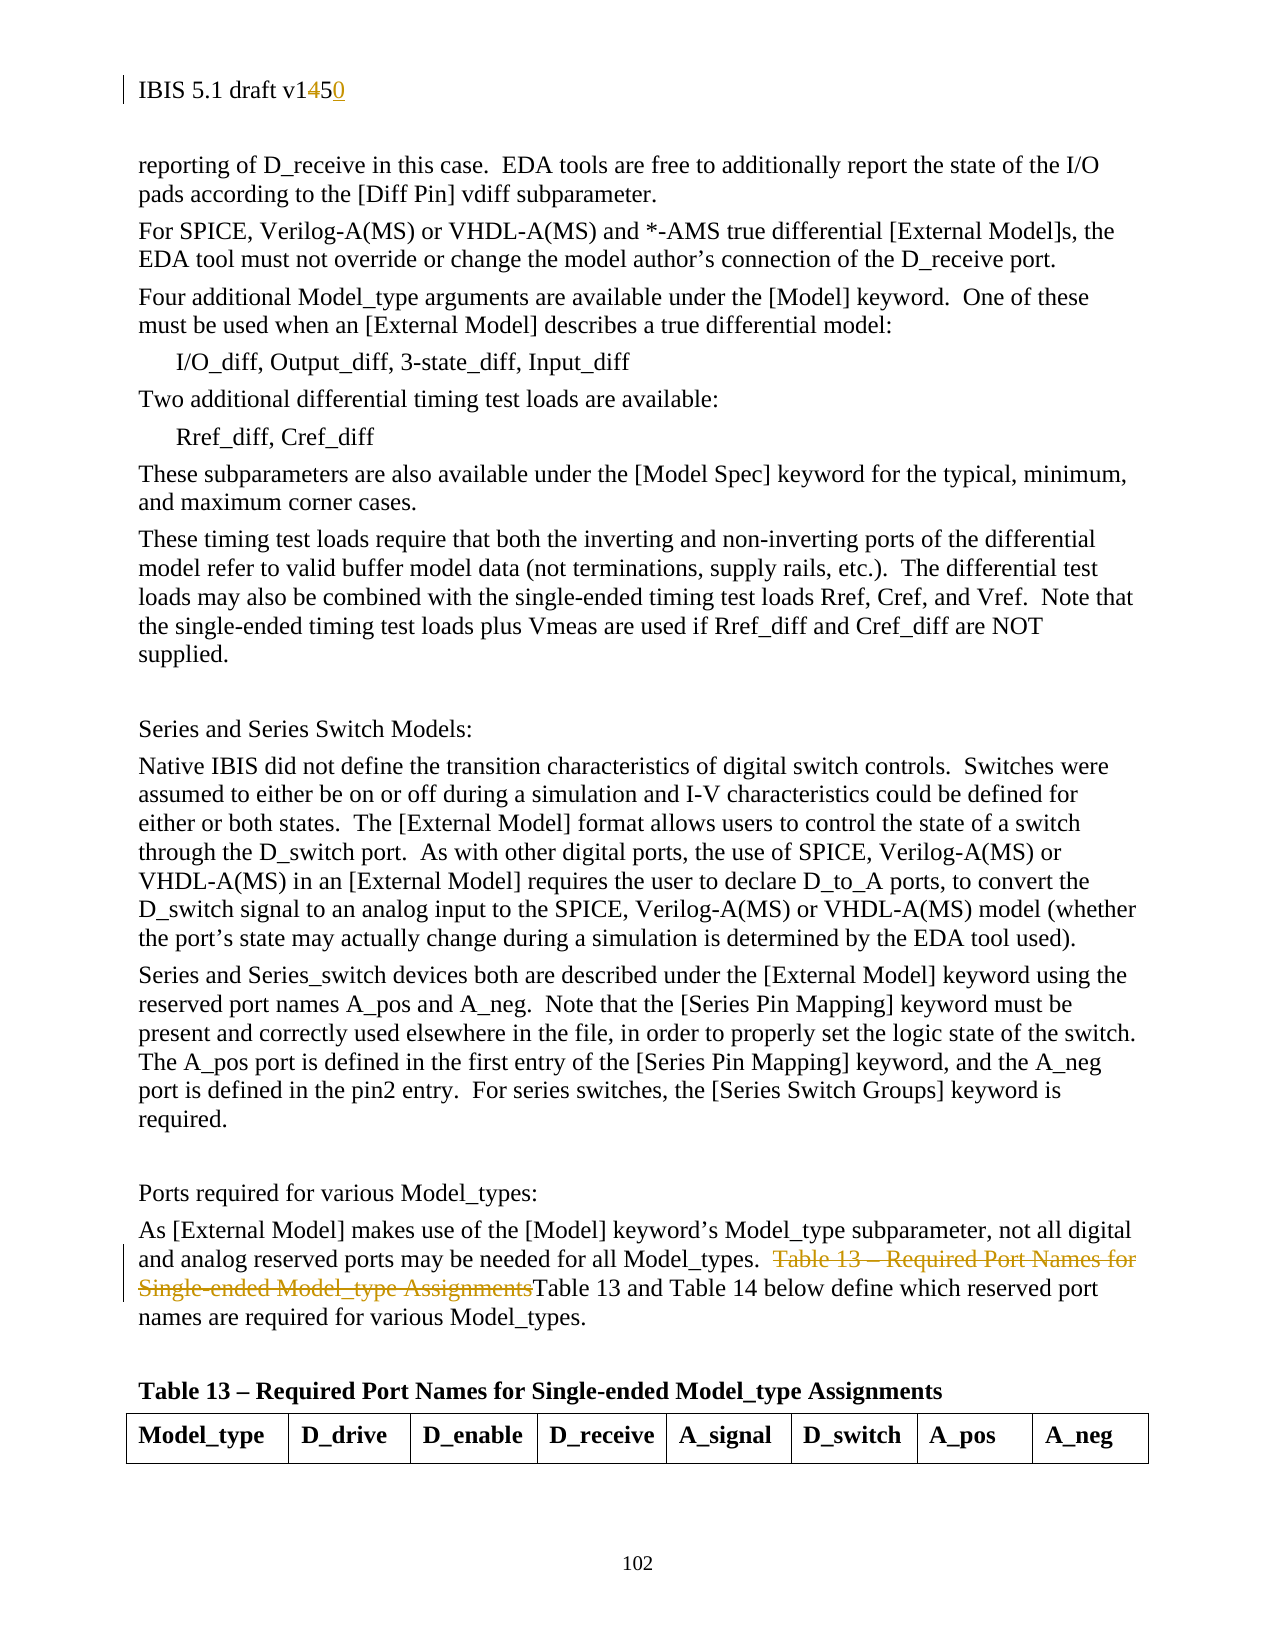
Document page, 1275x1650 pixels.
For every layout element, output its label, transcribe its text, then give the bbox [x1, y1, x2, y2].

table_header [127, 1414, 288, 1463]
text Ports required for various Model_types: [138, 1178, 1137, 1207]
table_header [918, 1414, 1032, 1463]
list I/O_diff, Output_diff, 3-state_diff, Input_diff [176, 347, 1137, 376]
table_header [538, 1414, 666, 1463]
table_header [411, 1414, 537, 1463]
text As [External Model] makes use of the [Model] keyword’s Model_type subparameter, not all digital and analog reserved ports may be needed for all Model_types. Table 13 and Table 14 below define which reserved port names are required for various Model_types. [138, 1215, 1137, 1330]
text Two additional differential timing test loads are available: [138, 384, 1137, 413]
text These timing test loads require that both the inverting and non-inverting ports of the differential model refer to valid buffer model data (not terminations, supply rails, etc.). The differential test loads may also be combined with the single-ended timing test loads Rref, Cref, and Vref. Note that the single-ended timing test loads plus Vmeas are used if Rref_diff and Cref_diff are NOT supplied. [138, 524, 1137, 668]
text Native IBIS did not define the transition characteristics of digital switch controls. Switches were assumed to either be on or off during a simulation and I-V characteristics could be defined for either or both states. The [External Model] format allows users to control the state of a switch through the D_switch port. As with other digital ports, the use of SPICE, Verilog-A(MS) or VHDL-A(MS) in an [External Model] requires the user to declare D_to_A ports, to convert the D_switch signal to an analog input to the SPICE, Verilog-A(MS) or VHDL-A(MS) model (whether the port’s state may actually change during a simulation is determined by the EDA tool used). [138, 751, 1137, 952]
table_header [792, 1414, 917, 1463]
text These subparameters are also available under the [Model Spec] keyword for the typical, minimum, and maximum corner cases. [138, 459, 1137, 516]
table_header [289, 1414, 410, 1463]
text Table 13 – Required Port Names for Single-ended Model_type Assignments [138, 1376, 1137, 1404]
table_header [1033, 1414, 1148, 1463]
text Series and Series_switch devices both are described under the [External Model] keyword using the reserved port names A_pos and A_neg. Note that the [Series Pin Mapping] keyword must be present and correctly used elsewhere in the file, in order to properly set the logic state of the switch. The A_pos port is defined in the first entry of the [Series Pin Mapping] keyword, and the A_neg port is defined in the pin2 entry. For series switches, the [Series Switch Groups] keyword is required. [138, 960, 1137, 1133]
text Series and Series Switch Models: [138, 714, 1137, 742]
text Four additional Model_type arguments are available under the [Model] keyword. One of these must be used when an [External Model] describes a true differential model: [138, 282, 1137, 339]
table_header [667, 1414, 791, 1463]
list Rref_diff, Cref_diff [176, 422, 1137, 450]
text For SPICE, Verilog-A(MS) or VHDL-A(MS) and *-AMS true differential [External Model]s, the EDA tool must not override or change the model author’s connection of the D_receive port. [138, 216, 1137, 273]
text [138, 150, 1137, 207]
